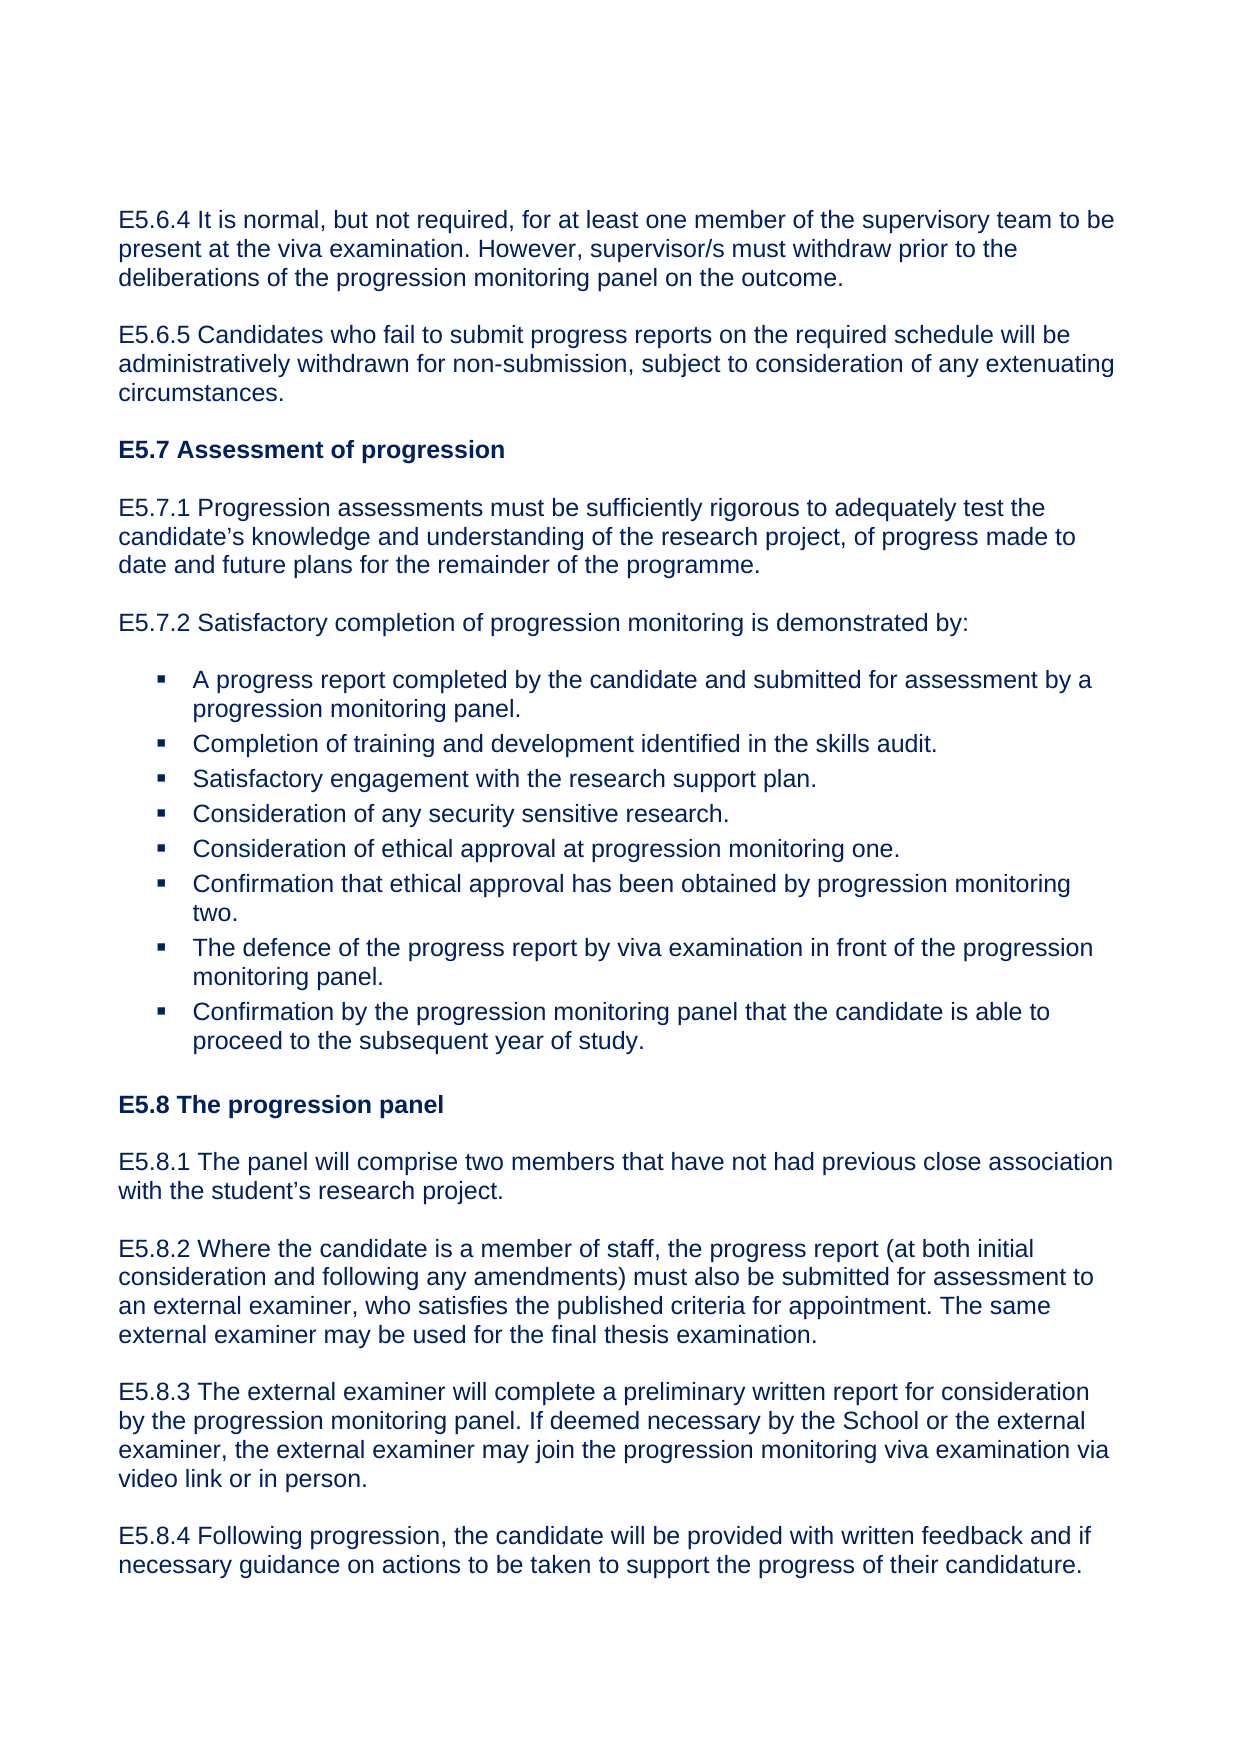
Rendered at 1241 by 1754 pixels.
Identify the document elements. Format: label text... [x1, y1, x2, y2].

list Confirmation by the progression monitoring panel that the candidate is able to proceed to the subsequent year of study. [155, 997, 1122, 1055]
list Confirmation that ethical approval has been obtained by progression monitoring two. [155, 869, 1122, 927]
list Consideration of ethical approval at progression monitoring one. [155, 834, 1122, 863]
list Completion of training and development identified in the skills audit. [155, 729, 1122, 758]
text E5.7.2 Satisfactory completion of progression monitoring is demonstrated by: [118, 608, 1122, 636]
list A progress report completed by the candidate and submitted for assessment by a progression monitoring panel. [155, 665, 1122, 723]
subtitle E5.7 Assessment of progression [118, 435, 1122, 464]
text E5.7.1 Progression assessments must be sufficiently rigorous to adequately test the candidate’s knowledge and understanding of the research project, of progress made to date and future plans for the remainder of the programme. [118, 493, 1122, 579]
list Consideration of any security sensitive research. [155, 799, 1122, 828]
subtitle E5.8 The progression panel [118, 1090, 1122, 1118]
text E5.6.4 It is normal, but not required, for at least one member of the supervisory team to be present at the viva examination. However, supervisor/s must withdraw prior to the deliberations of the progression monitoring panel on the outcome. [118, 205, 1122, 291]
text E5.8.3 The external examiner will complete a preliminary written report for consideration by the progression monitoring panel. If deemed necessary by the School or the external examiner, the external examiner may join the progression monitoring viva examination via video link or in person. [118, 1377, 1122, 1492]
text E5.8.4 Following progression, the candidate will be provided with written feedback and if necessary guidance on actions to be taken to support the progress of their candidature. [118, 1521, 1122, 1578]
text E5.8.2 Where the candidate is a member of staff, the progress report (at both initial consideration and following any amendments) must also be submitted for assessment to an external examiner, who satisfies the published criteria for appointment. The same external examiner may be used for the final thesis examination. [118, 1233, 1122, 1348]
text E5.8.1 The panel will comprise two members that have not had previous close association with the student’s research project. [118, 1147, 1122, 1205]
list The defence of the progress report by viva examination in front of the progression monitoring panel. [155, 933, 1122, 991]
text E5.6.5 Candidates who fail to submit progress reports on the required schedule will be administratively withdrawn for non-submission, subject to consideration of any extenuating circumstances. [118, 320, 1122, 406]
list Satisfactory engagement with the research support plan. [155, 764, 1122, 793]
